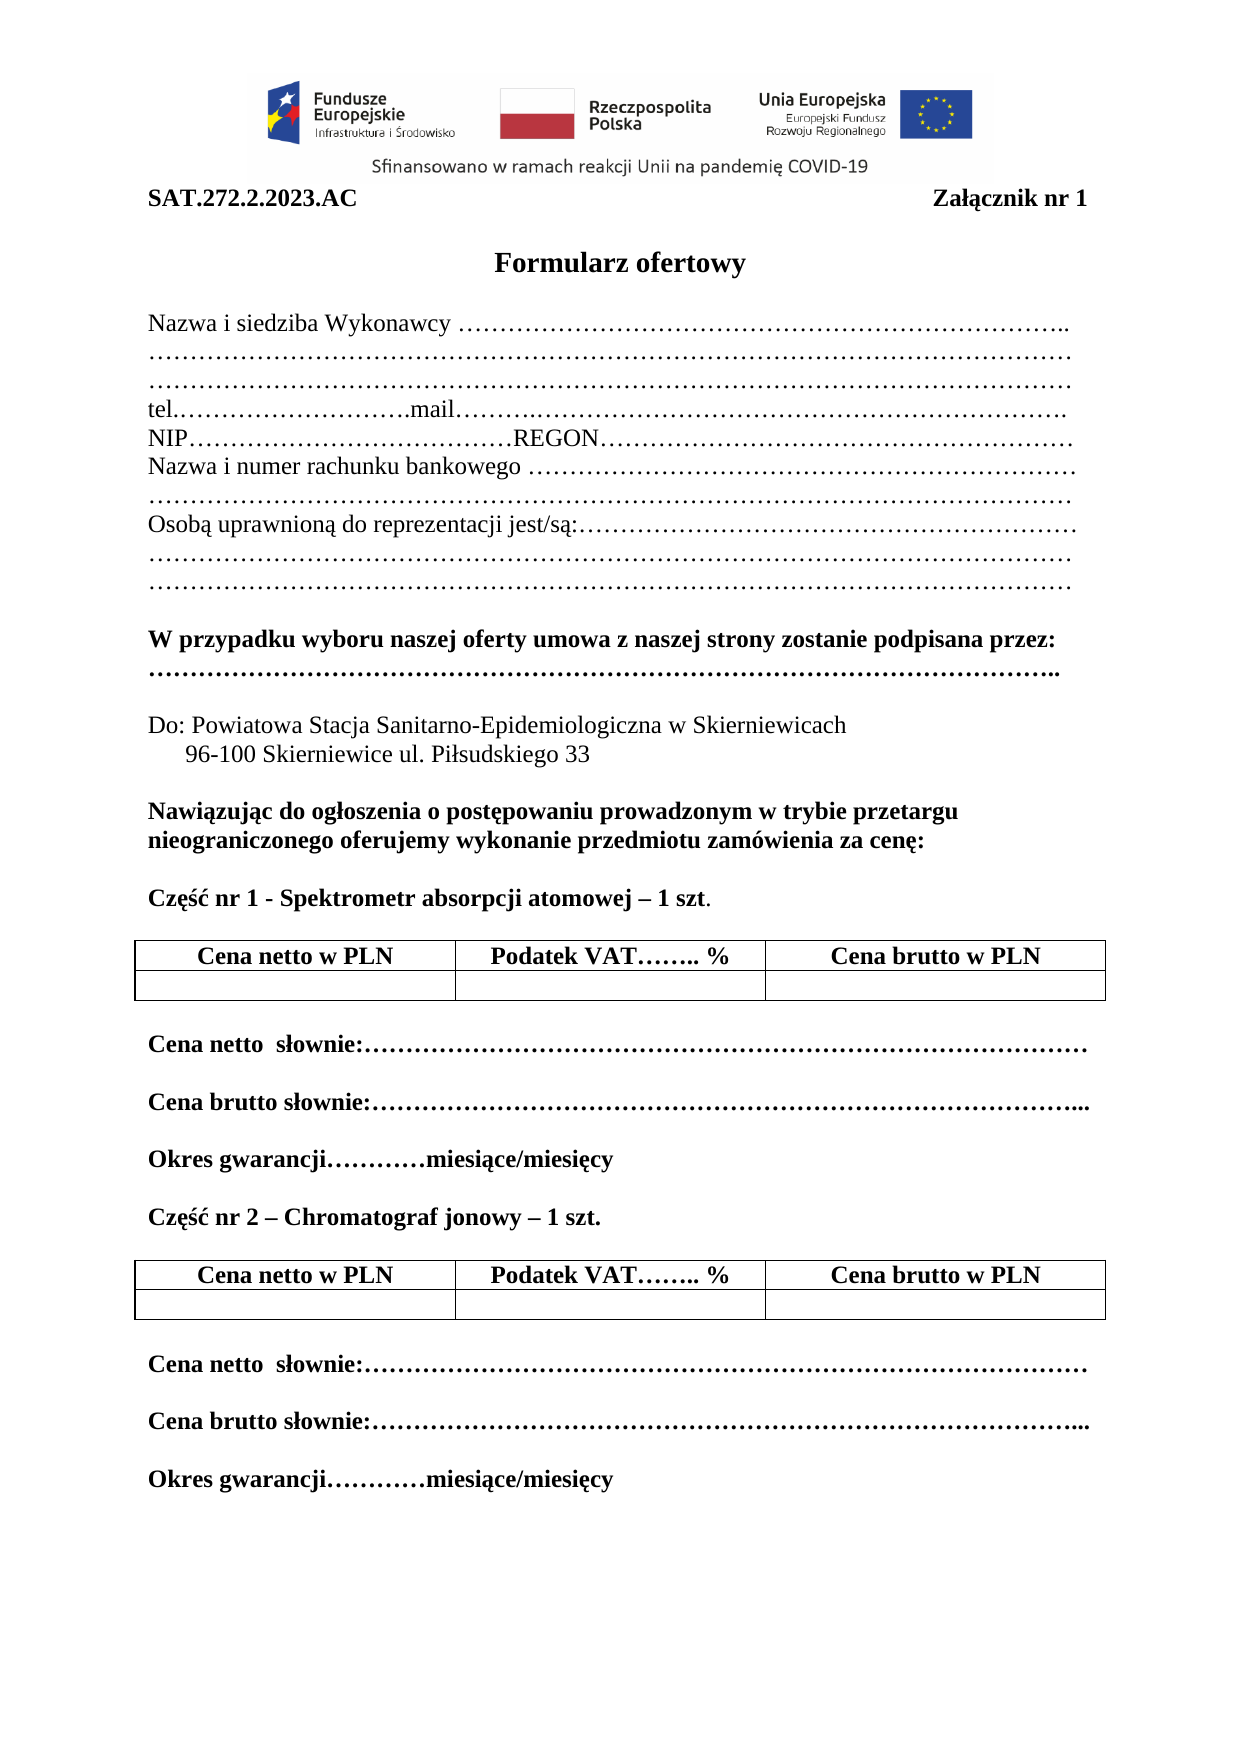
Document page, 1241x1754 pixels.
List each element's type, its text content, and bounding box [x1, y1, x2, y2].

text tel.……………………….mail……….………………………………………………………. [148, 394, 1093, 423]
text ……………………………………………………………………………………………….. [148, 653, 1093, 681]
table_header Cena netto w PLN [136, 1261, 455, 1289]
text W przypadku wyboru naszej oferty umowa z naszej strony zostanie podpisana przez: [148, 624, 1093, 653]
text Część nr 1 - Spektrometr absorpcji atomowej – 1 szt. [148, 883, 1093, 911]
text ………………………………………………………………………………………………… [148, 566, 1093, 595]
text Do: Powiatowa Stacja Sanitarno-Epidemiologiczna w Skierniewicach [148, 710, 1093, 739]
text NIP…………………………………REGON………………………………………………… [148, 423, 1093, 451]
table_cell [456, 1290, 765, 1319]
table_header Cena brutto w PLN [766, 1261, 1105, 1289]
text ………………………………………………………………………………………………… [148, 365, 1093, 394]
text Cena brutto słownie:…………………………………………………………………………... [148, 1087, 1093, 1116]
text Okres gwarancji…………miesiące/miesięcy [148, 1144, 1093, 1173]
text Formularz ofertowy [148, 245, 1093, 279]
text Nazwa i numer rachunku bankowego ………………………………………………………… [148, 451, 1093, 480]
table_header Podatek VAT…….. % [456, 941, 765, 970]
text ………………………………………………………………………………………………… [148, 538, 1093, 566]
table_header Podatek VAT…….. % [456, 1261, 765, 1289]
text Okres gwarancji…………miesiące/miesięcy [148, 1464, 1093, 1493]
text Cena netto słownie:…………………………………………………………………………… [148, 1349, 1093, 1378]
table_header Cena netto w PLN [136, 941, 455, 970]
table_cell [766, 971, 1105, 1000]
table_cell [456, 971, 765, 1000]
table_cell [766, 1290, 1105, 1319]
text Cena brutto słownie:…………………………………………………………………………... [148, 1406, 1093, 1435]
text Osobą uprawnioną do reprezentacji jest/są:…………………………………………………… [148, 509, 1093, 538]
text 96-100 Skierniewice ul. Piłsudskiego 33 [148, 739, 1093, 768]
table_header Cena brutto w PLN [766, 941, 1105, 970]
text ………………………………………………………………………………………………… [148, 480, 1093, 509]
table_cell [136, 1290, 455, 1319]
text SAT.272.2.2023.AC Załącznik nr 1 [148, 183, 1093, 212]
table_cell [136, 971, 455, 1000]
text Cena netto słownie:…………………………………………………………………………… [148, 1029, 1093, 1058]
text Nazwa i siedziba Wykonawcy ……………………………………………………………….. [148, 308, 1093, 336]
text ………………………………………………………………………………………………… [148, 336, 1093, 365]
text Nawiązując do ogłoszenia o postępowaniu prowadzonym w trybie przetargu nieograniczonego oferujemy wykonanie przedmiotu zamówienia za cenę: [148, 796, 1093, 854]
picture [246, 73, 994, 184]
text Część nr 2 – Chromatograf jonowy – 1 szt. [148, 1202, 1093, 1231]
